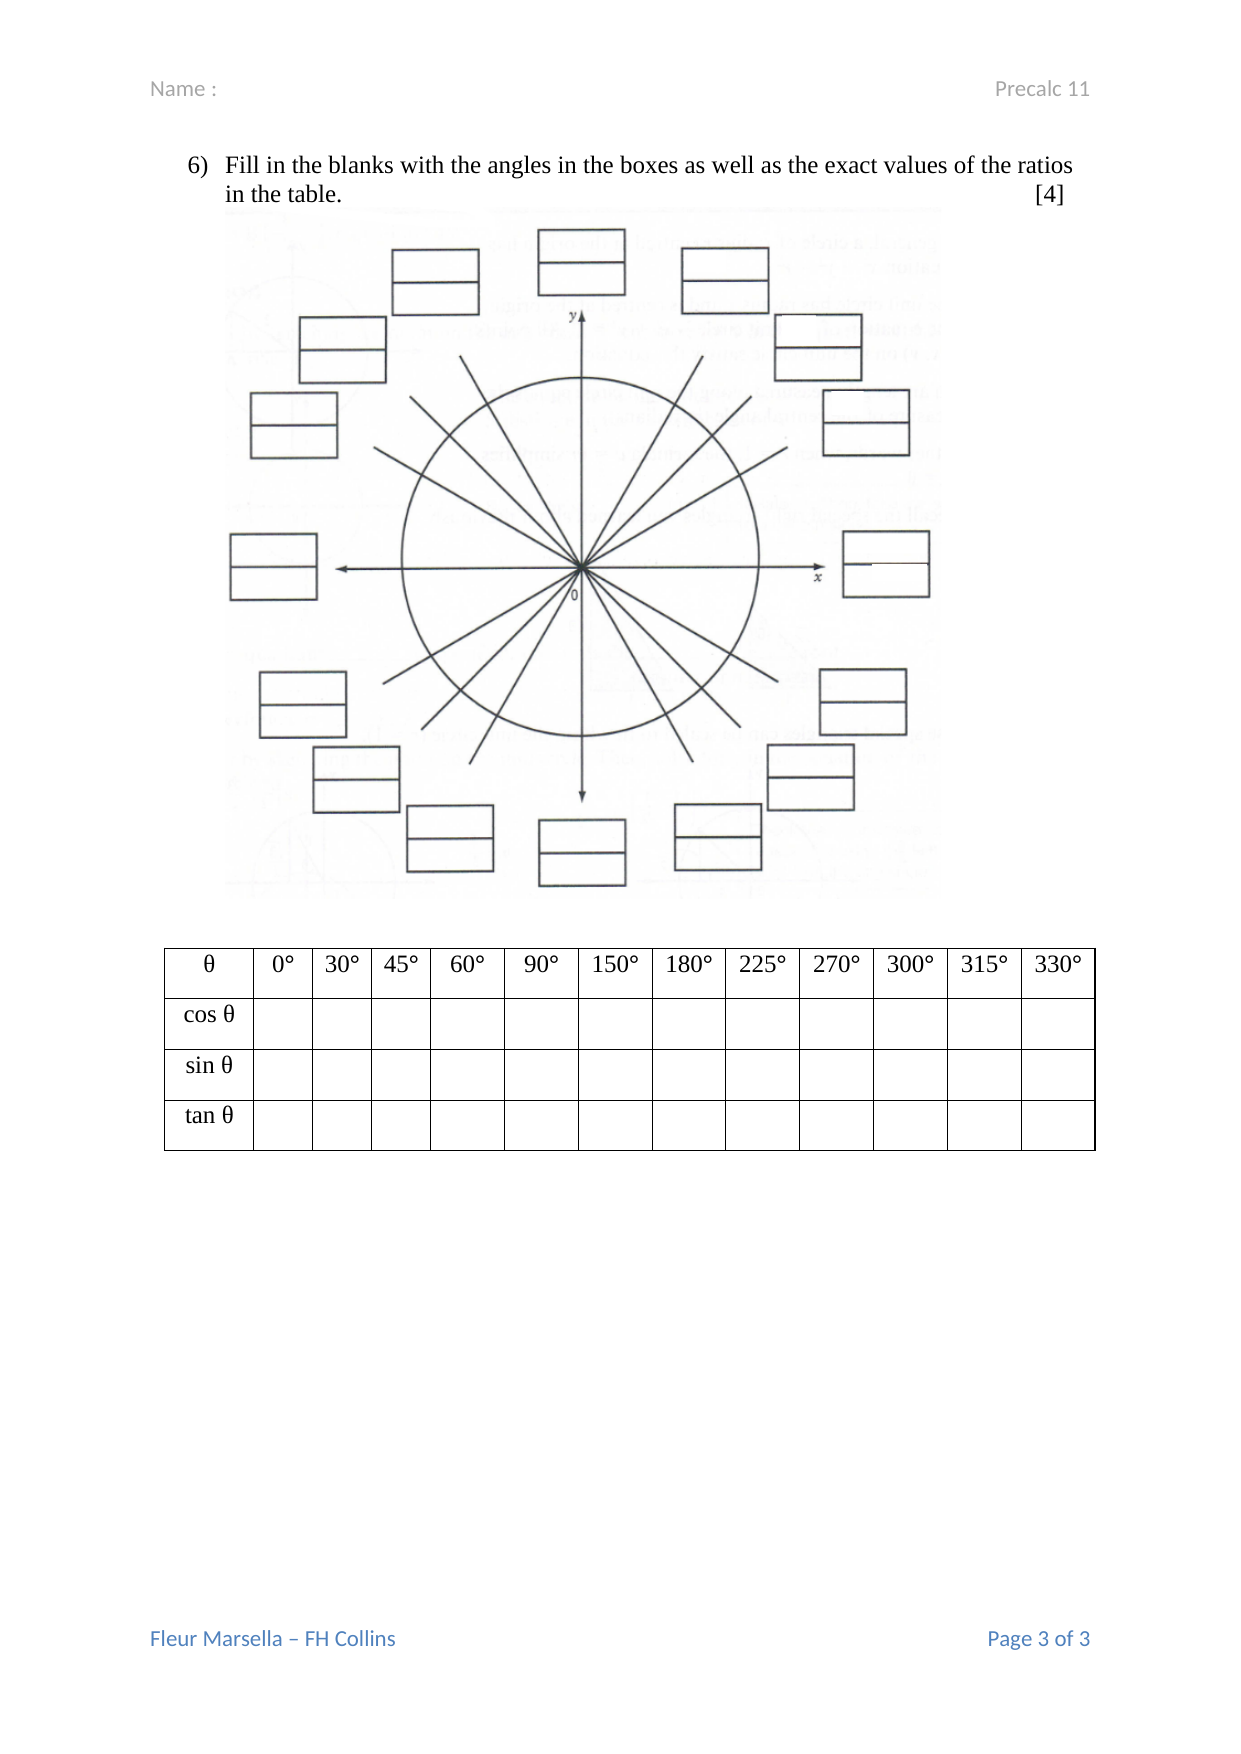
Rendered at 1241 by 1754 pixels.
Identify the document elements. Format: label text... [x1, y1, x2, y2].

table_cell [313, 1101, 371, 1150]
table_header 225° [726, 949, 799, 998]
table_header 330° [1022, 949, 1094, 998]
table_cell [505, 1050, 578, 1099]
table_cell cos θ [165, 999, 253, 1049]
table_cell [874, 999, 947, 1049]
table_header 60° [431, 949, 504, 998]
table_cell tan θ [165, 1101, 253, 1150]
table_cell [313, 999, 371, 1049]
table_header 270° [800, 949, 873, 998]
table_cell [1022, 999, 1094, 1049]
table_header 315° [948, 949, 1021, 998]
table_cell [579, 999, 652, 1049]
table_cell [372, 1101, 430, 1150]
table_cell sin θ [165, 1050, 253, 1099]
table_cell [726, 1050, 799, 1099]
table_cell [505, 999, 578, 1049]
table_cell [1022, 1101, 1094, 1150]
table_cell [653, 1050, 725, 1099]
table_cell [726, 999, 799, 1049]
table_cell [874, 1050, 947, 1099]
table_cell [505, 1101, 578, 1150]
table_cell [653, 999, 725, 1049]
table_cell [874, 1101, 947, 1150]
table_cell [726, 1101, 799, 1150]
table_cell [313, 1050, 371, 1099]
table_header 0° [254, 949, 312, 998]
table_cell [254, 1101, 312, 1150]
table_cell [800, 1101, 873, 1150]
table_cell [431, 999, 504, 1049]
table_header 30° [313, 949, 371, 998]
table_header θ [165, 949, 253, 998]
picture [225, 207, 942, 899]
table_cell [254, 1050, 312, 1099]
table_cell [800, 1050, 873, 1099]
table_cell [431, 1101, 504, 1150]
table_cell [372, 1050, 430, 1099]
table_header 180° [653, 949, 725, 998]
table_cell [948, 1050, 1021, 1099]
table_cell [1022, 1050, 1094, 1099]
table_cell [653, 1101, 725, 1150]
table_cell [948, 1101, 1021, 1150]
table_header 300° [874, 949, 947, 998]
table_header 90° [505, 949, 578, 998]
table_cell [254, 999, 312, 1049]
table_header 150° [579, 949, 652, 998]
table_cell [948, 999, 1021, 1049]
table_cell [579, 1101, 652, 1150]
table_cell [372, 999, 430, 1049]
table_cell [579, 1050, 652, 1099]
table_cell [800, 999, 873, 1049]
table_cell [431, 1050, 504, 1099]
table_header 45° [372, 949, 430, 998]
